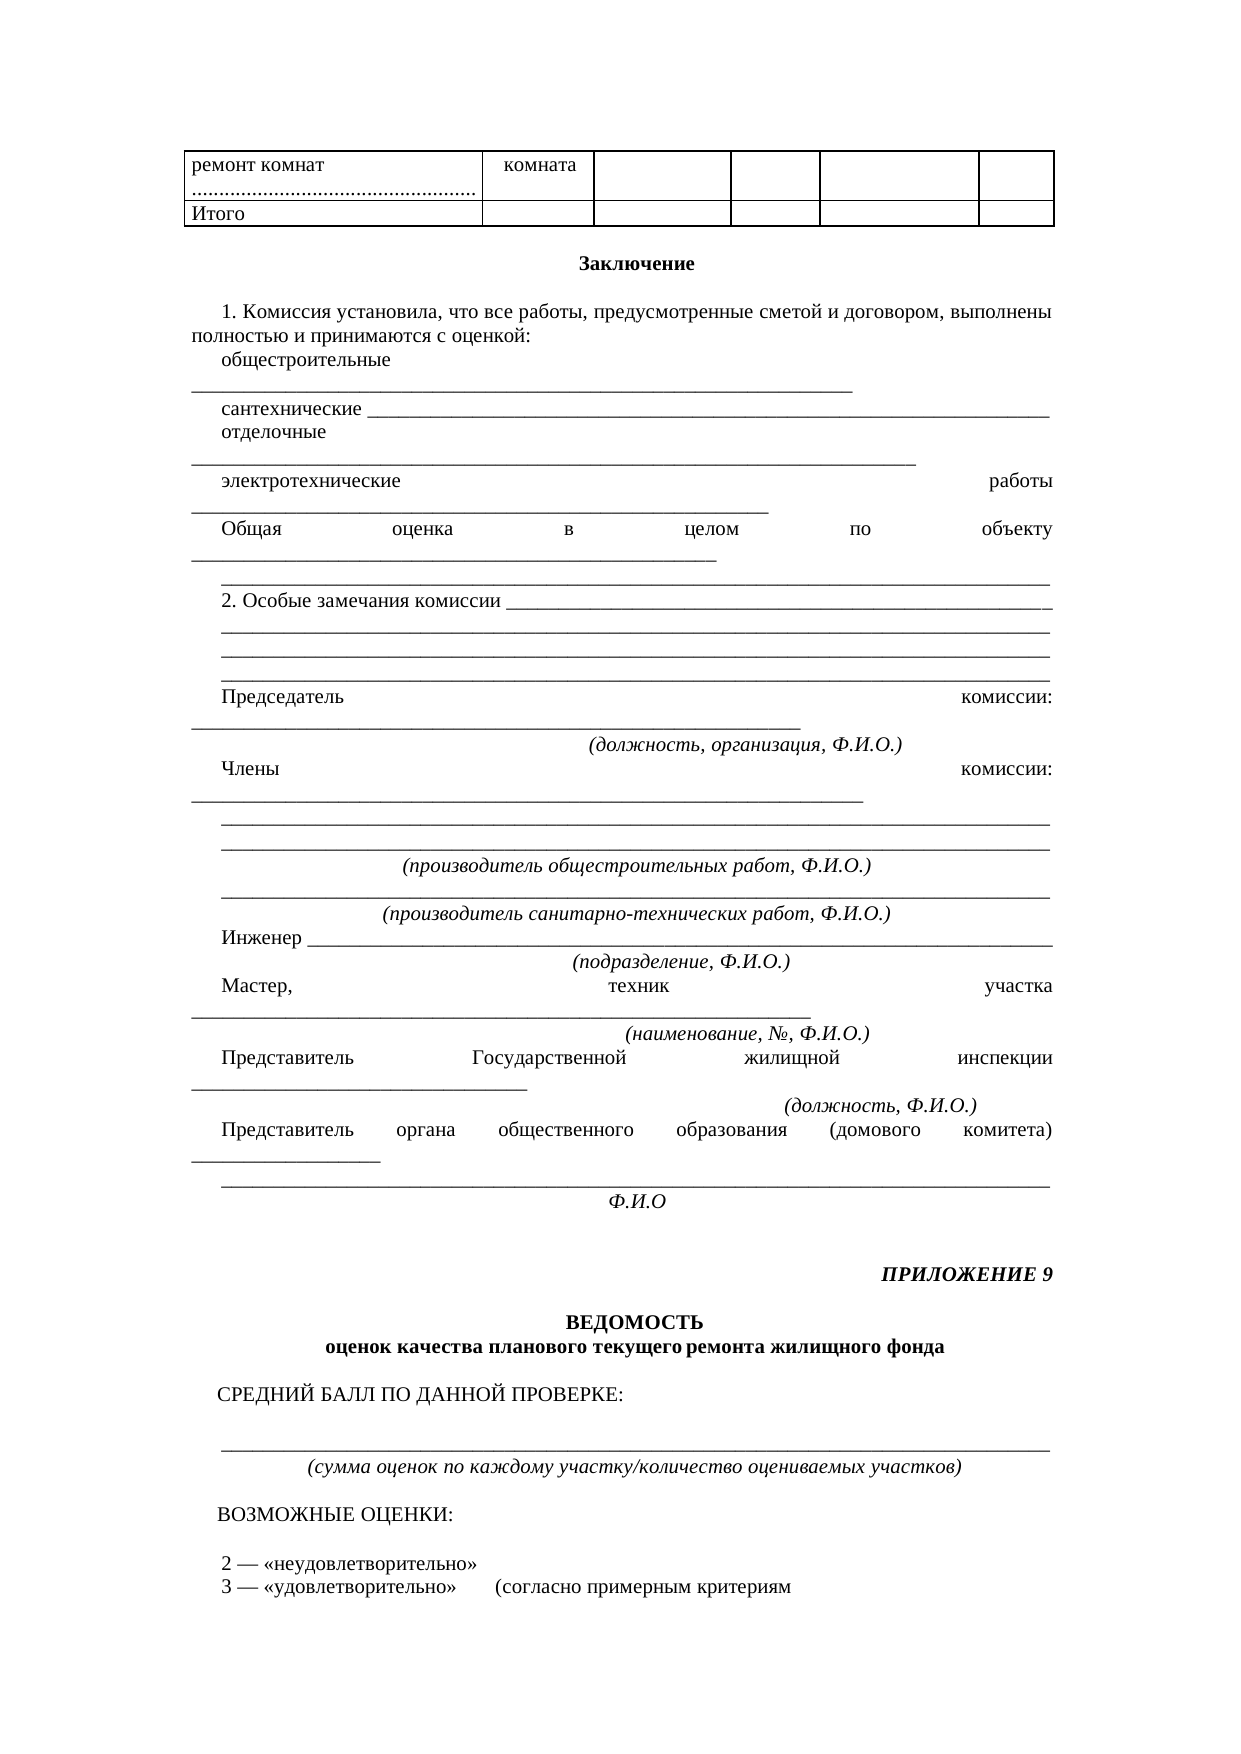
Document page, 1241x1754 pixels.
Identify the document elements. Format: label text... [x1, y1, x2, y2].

text общестроительные _______________________________________________________________ [191, 347, 1053, 395]
text электротехнические работы _______________________________________________________ [191, 467, 1053, 516]
table_cell [595, 201, 730, 225]
text Председатель комиссии: __________________________________________________________ [191, 684, 1053, 732]
text Представитель Государственной жилищной инспекции ________________________________ [191, 1045, 1053, 1093]
table_cell [732, 152, 819, 200]
text (должность, Ф.И.О.) [191, 1093, 1053, 1117]
table_cell [980, 201, 1053, 225]
text (производитель санитарно-технических работ, Ф.И.О.) [191, 901, 1053, 925]
table_cell [821, 152, 978, 200]
table_cell [595, 152, 730, 200]
text Представитель органа общественного образования (домового комитета) __________________ [191, 1117, 1053, 1165]
text (сумма оценок по каждому участку/количество оцениваемых участков) [187, 1454, 1053, 1478]
table_cell [821, 201, 978, 225]
text СРЕДНИЙ БАЛЛ ПО ДАННОЙ ПРОВЕРКЕ: [187, 1382, 1053, 1406]
text (подразделение, Ф.И.О.) [191, 949, 1053, 973]
table_cell [732, 201, 819, 225]
text (должность, организация, Ф.И.О.) [187, 732, 1053, 756]
table_cell м2 комната [483, 152, 593, 200]
text _______________________________________________________________________________ [191, 877, 1053, 901]
text Мастер, техник участка ___________________________________________________________ [191, 973, 1053, 1021]
text 1. Комиссия установила, что все работы, предусмотренные сметой и договором, выполнены полностью и принимаются с оценкой: [191, 299, 1053, 347]
text _______________________________________________________________________________ [191, 636, 1053, 660]
text _______________________________________________________________________________ [191, 1430, 1053, 1454]
text ВОЗМОЖНЫЕ ОЦЕНКИ: [187, 1502, 1053, 1526]
text сантехнические _________________________________________________________________ [191, 395, 1053, 419]
text _______________________________________________________________________________ [191, 804, 1053, 828]
text Общая оценка в целом по объекту __________________________________________________ [191, 516, 1053, 564]
text _______________________________________________________________________________ [191, 564, 1053, 588]
text ПРИЛОЖЕНИЕ 9 [187, 1262, 1053, 1286]
text 2 — «неудовлетворительно» [191, 1550, 1053, 1574]
text _______________________________________________________________________________ [191, 660, 1053, 684]
table_cell Итого [185, 201, 482, 225]
text (наименование, №, Ф.И.О.) [191, 1021, 1053, 1045]
text (производитель общестроительных работ, Ф.И.О.) [191, 852, 1053, 877]
text оценок качества планового текущего ремонта жилищного фонда [187, 1334, 1053, 1358]
table_cell [483, 201, 593, 225]
text 2. Особые замечания комиссии ____________________________________________________ [191, 588, 1053, 612]
text Инженер _______________________________________________________________________ [191, 925, 1053, 949]
text 3 — «удовлетворительно» (согласно примерным критериям [191, 1574, 1053, 1598]
text _______________________________________________________________________________ [191, 828, 1053, 852]
text ВЕДОМОСТЬ [187, 1310, 1053, 1334]
text отделочные _____________________________________________________________________ [191, 419, 1053, 467]
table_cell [185, 152, 482, 200]
text Члены комиссии: ________________________________________________________________ [191, 756, 1053, 804]
text _______________________________________________________________________________ [191, 612, 1053, 636]
text _______________________________________________________________________________ [191, 1165, 1053, 1189]
table_cell [980, 152, 1053, 200]
text Заключение [191, 251, 1053, 275]
text Ф.И.О [191, 1189, 1053, 1213]
